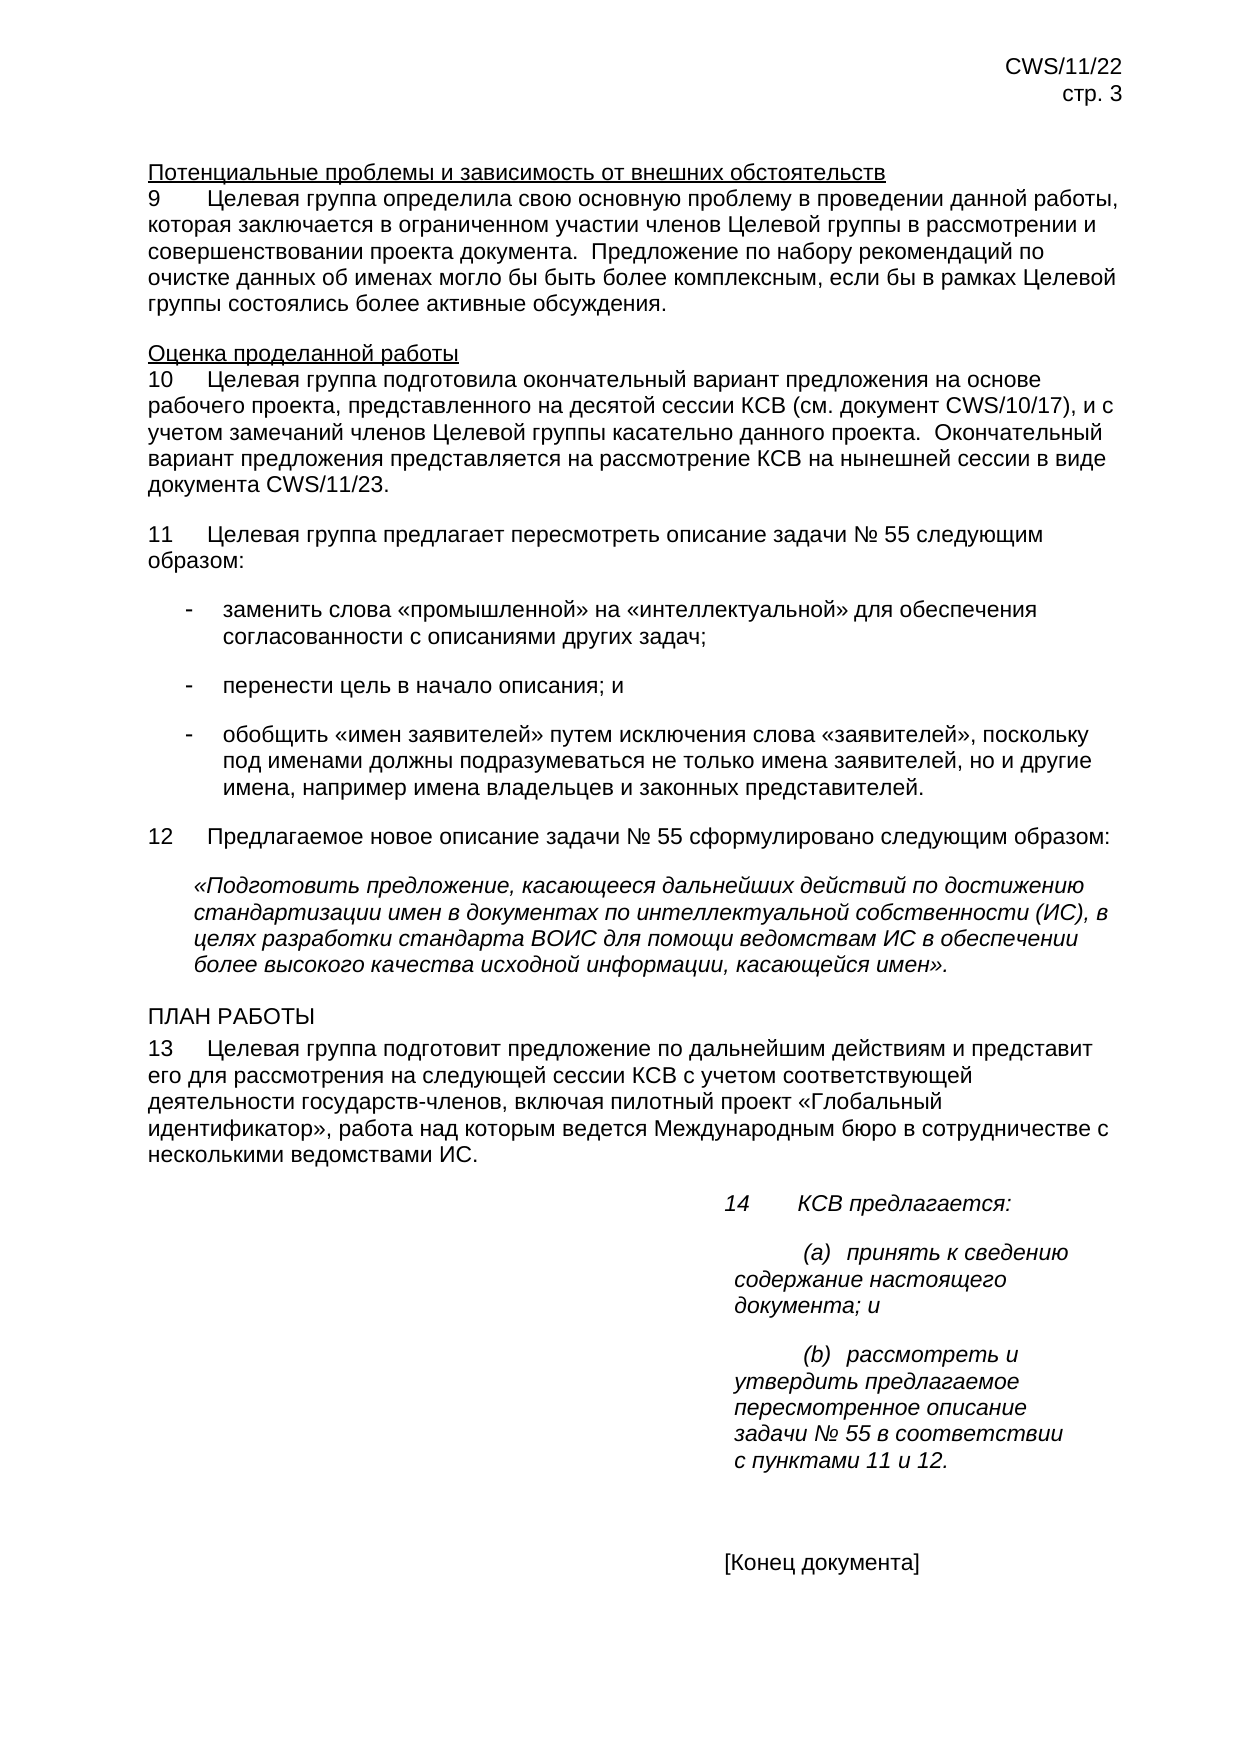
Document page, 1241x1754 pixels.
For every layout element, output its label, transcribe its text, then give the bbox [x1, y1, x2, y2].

text Оценка проделанной работы [148, 339, 1122, 366]
list Целевая группа предлагает пересмотреть описание задачи № 55 следующим образом: [148, 521, 1122, 573]
list рассмотреть и утвердить предлагаемое пересмотренное описание задачи № 55 в соответствии с пунктами 11 и 12. [734, 1341, 1071, 1473]
list принять к сведению содержание настоящего документа; и [734, 1239, 1071, 1318]
list Целевая группа определила свою основную проблему в проведении данной работы, которая заключается в ограниченном участии членов Целевой группы в рассмотрении и совершенствовании проекта документа. Предложение по набору рекомендаций по очистке данных об именах могло бы быть более комплексным, если бы в рамках Целевой группы состоялись более активные обсуждения. [148, 185, 1122, 317]
subtitle План работы [148, 1003, 1122, 1029]
list Целевая группа подготовит предложение по дальнейшим действиям и представит его для рассмотрения на следующей сессии КСВ с учетом соответствующей деятельности государств-членов, включая пилотный проект «Глобальный идентификатор», работа над которым ведется Международным бюро в сотрудничестве с несколькими ведомствами ИС. [148, 1035, 1122, 1167]
text Потенциальные проблемы и зависимость от внешних обстоятельств [148, 158, 1122, 185]
list заменить слова «промышленной» на «интеллектуальной» для обеспечения согласованности с описаниями других задач; [185, 596, 1122, 649]
list перенести цель в начало описания; и [185, 672, 1122, 698]
list Целевая группа подготовила окончательный вариант предложения на основе рабочего проекта, представленного на десятой сессии КСВ (см. документ CWS/10/17), и с учетом замечаний членов Целевой группы касательно данного проекта. Окончательный вариант предложения представляется на рассмотрение КСВ на нынешней сессии в виде документа CWS/11/23. [148, 366, 1122, 498]
list обобщить «имен заявителей» путем исключения слова «заявителей», поскольку под именами должны подразумеваться не только имена заявителей, но и другие имена, например имена владельцев и законных представителей. [185, 721, 1122, 800]
list Предлагаемое новое описание задачи № 55 сформулировано следующим образом: [148, 823, 1122, 849]
text [Конец документа] [724, 1548, 1122, 1575]
list КСВ предлагается: [724, 1190, 1122, 1216]
list «Подготовить предложение, касающееся дальнейших действий по достижению стандартизации имен в документах по интеллектуальной собственности (ИС), в целях разработки стандарта ВОИС для помощи ведомствам ИС в обеспечении более высокого качества исходной информации, касающейся имен». [193, 872, 1122, 978]
